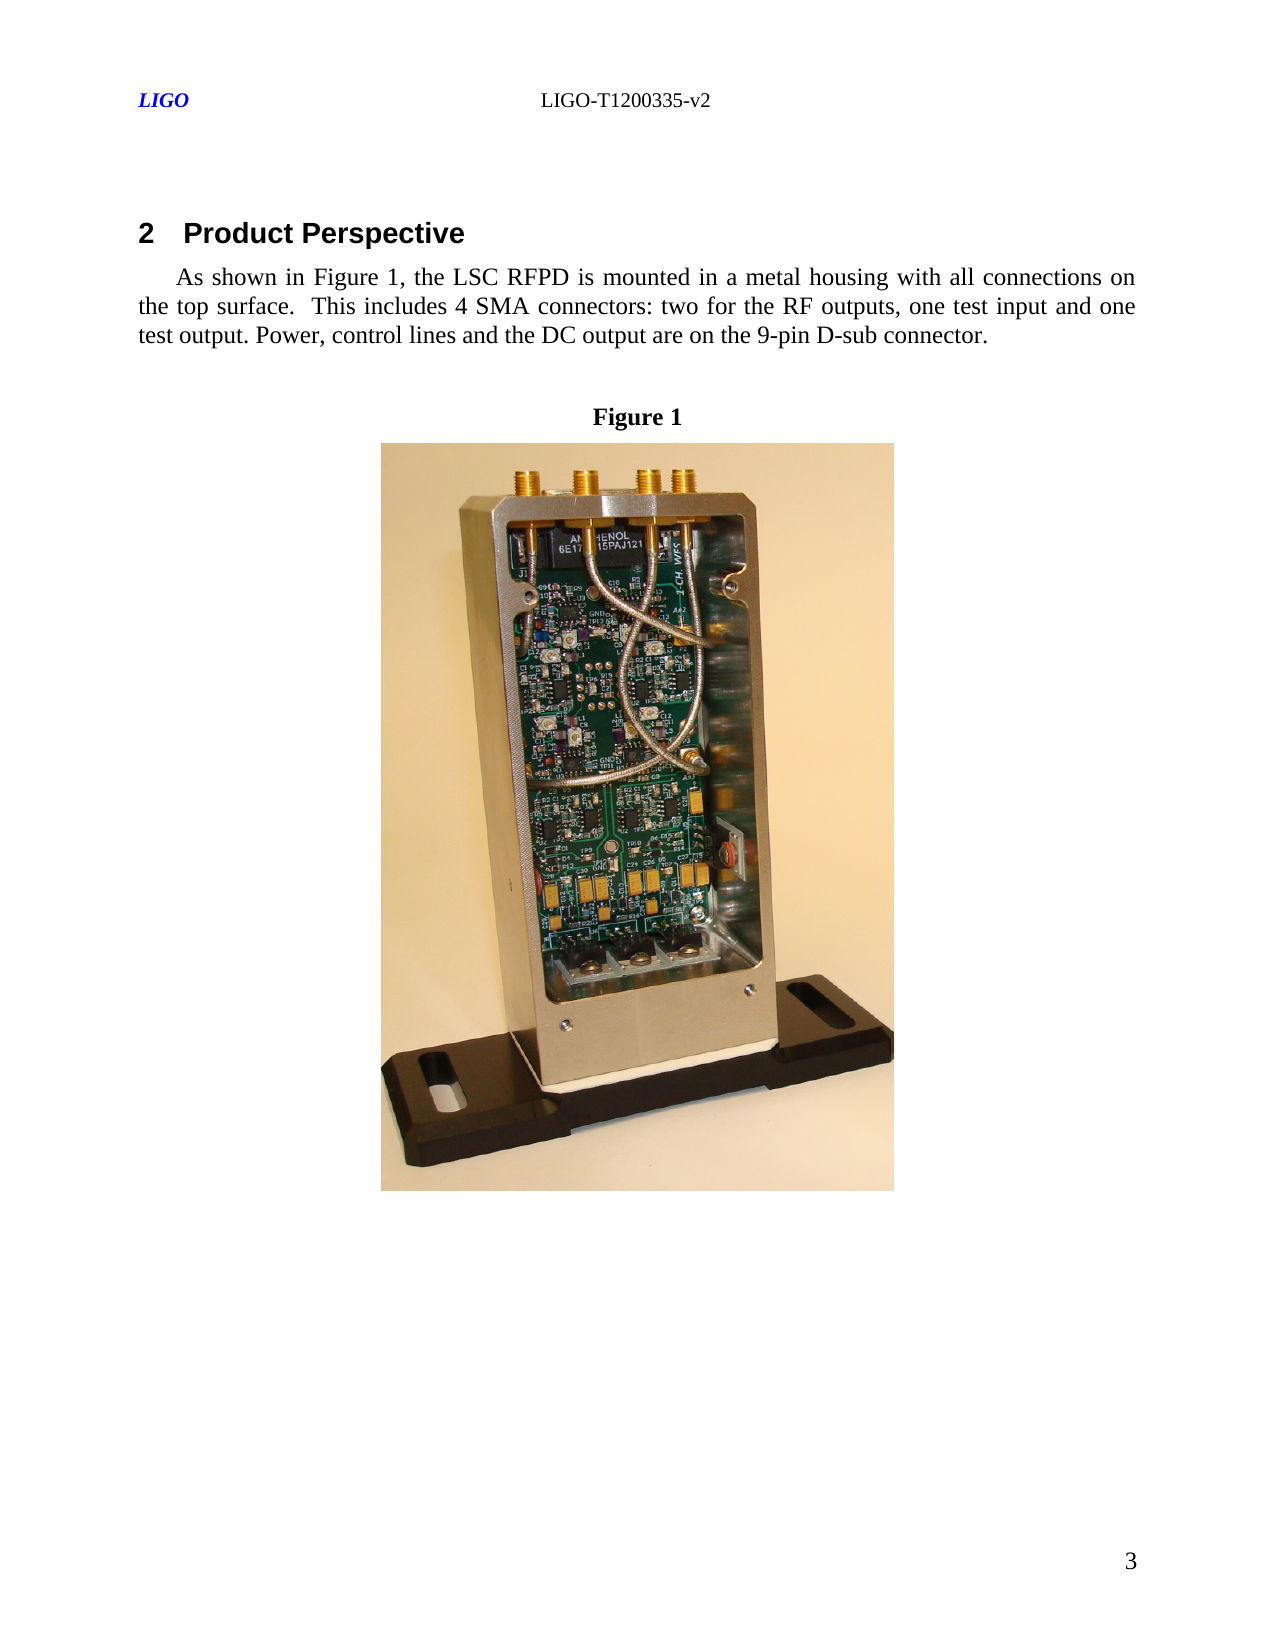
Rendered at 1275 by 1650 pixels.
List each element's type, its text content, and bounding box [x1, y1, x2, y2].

text Figure 1 [138, 402, 1137, 431]
picture [380, 443, 895, 1191]
subtitle Product Perspective [138, 216, 1137, 250]
text As shown in Figure 1, the LSC RFPD is mounted in a metal housing with all connections on the top surface. This includes 4 SMA connectors: two for the RF outputs, one test input and one test output. Power, control lines and the DC output are on the 9-pin D-sub connector. [138, 262, 1137, 348]
